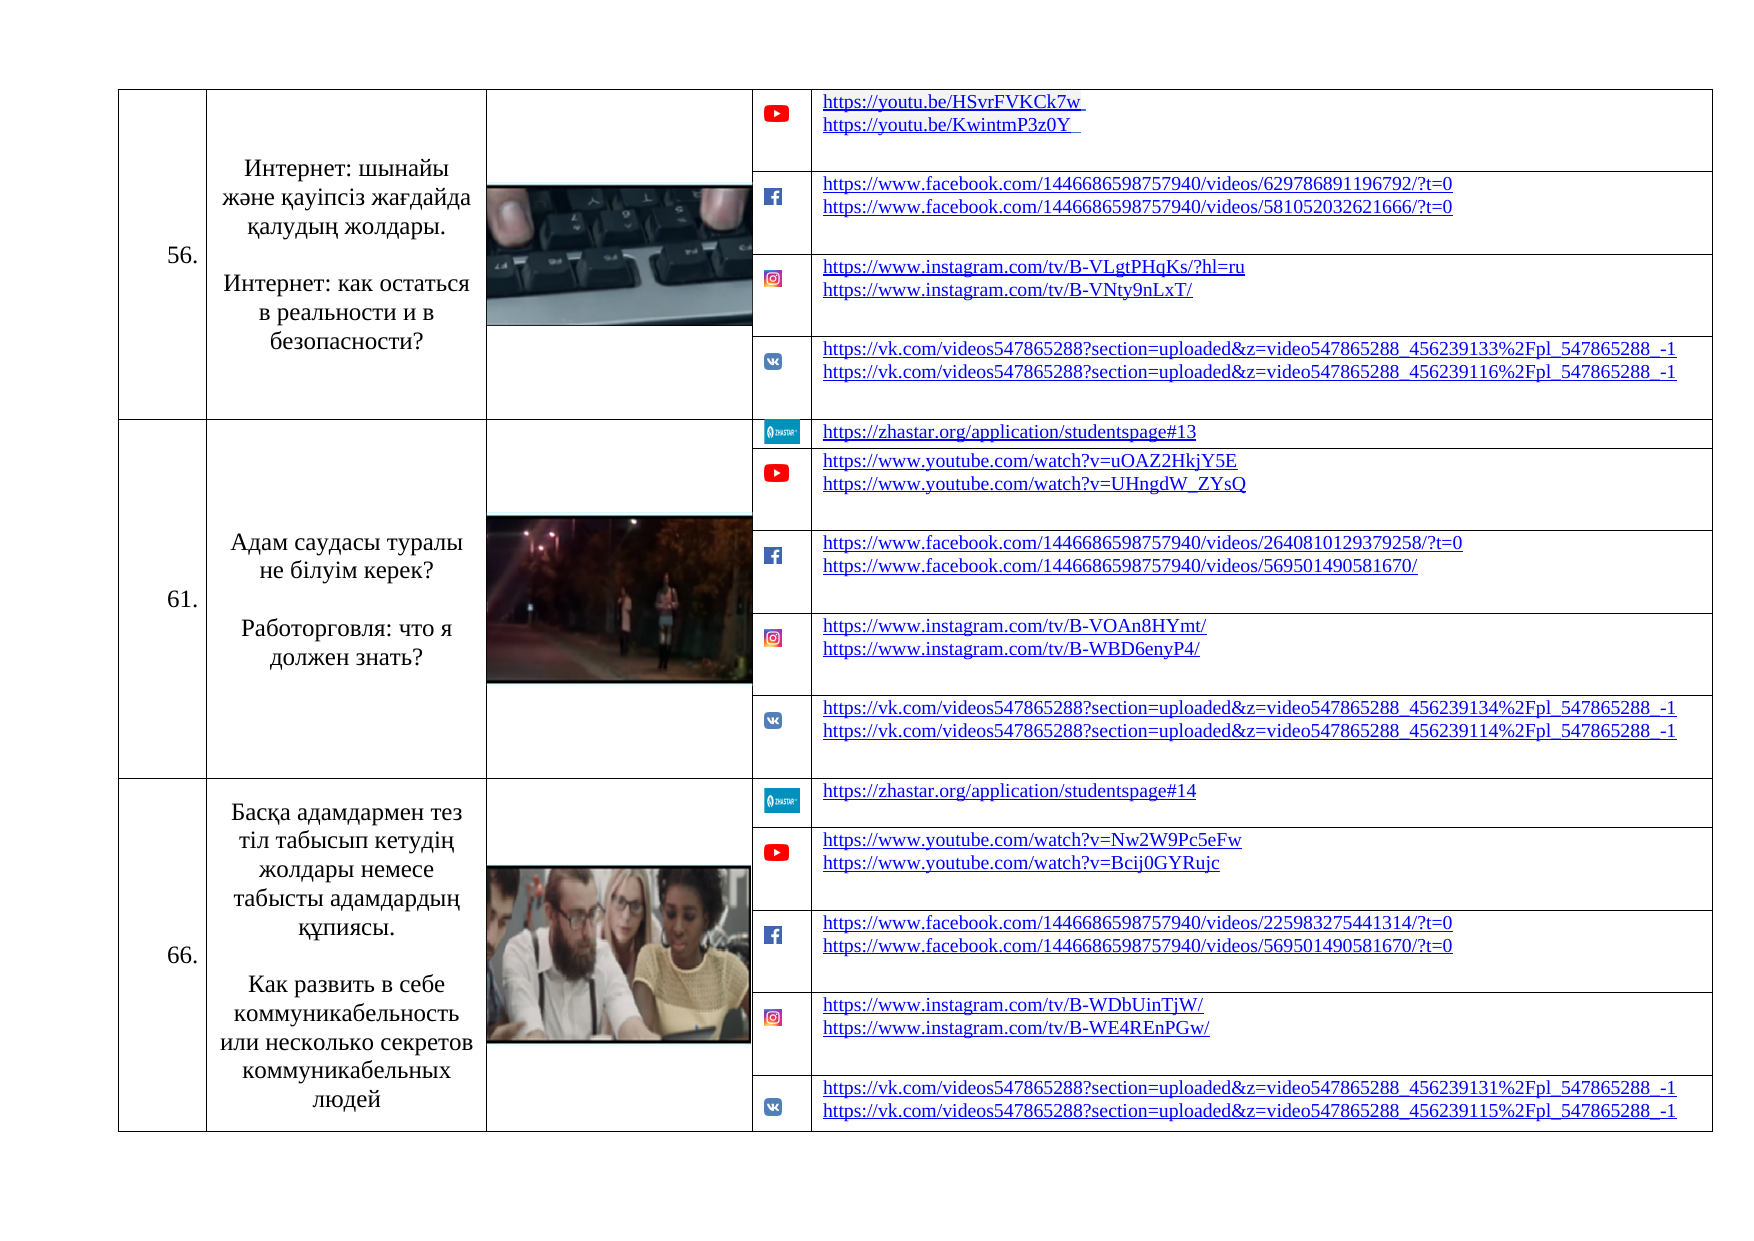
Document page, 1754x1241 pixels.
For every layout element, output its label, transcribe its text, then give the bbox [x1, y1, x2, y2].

table_cell [487, 326, 752, 419]
table_cell [753, 172, 811, 254]
table_cell [753, 337, 811, 419]
table_cell [753, 90, 811, 171]
picture [768, 796, 773, 804]
picture [764, 353, 782, 370]
table_cell [119, 779, 206, 1131]
table_cell https://www.facebook.com/1446686598757940/videos/225983275441314/?t=0 https://www.facebook.com/1446686598757940/videos/569501490581670/?t=0 [812, 911, 1712, 992]
picture [764, 105, 789, 122]
table_cell https://vk.com/videos547865288?section=uploaded&z=video547865288_456239133%2Fpl_547865288_-1 https://vk.com/videos547865288?section=uploaded&z=video547865288_456239116%2Fpl_547865288_-1 [812, 337, 1712, 419]
table_cell [753, 420, 811, 448]
table_cell [487, 90, 752, 182]
table_cell [753, 255, 811, 336]
table_cell Басқа адамдармен тез тіл табысып кетудің жолдары немесе табысты адамдардың құпиясы. Как развить в себе коммуникабельность или несколько секретов коммуникабельных людей [207, 779, 486, 1131]
table_cell https://www.youtube.com/watch?v=Nw2W9Pc5eFw https://www.youtube.com/watch?v=Bcij0GYRujc [812, 828, 1712, 910]
table_cell https://www.facebook.com/1446686598757940/videos/2640810129379258/?t=0 https://www.facebook.com/1446686598757940/videos/569501490581670/ [812, 531, 1712, 613]
table_cell Адам саудасы туралы не білуім керек? Работорговля: что я должен знать? [207, 420, 486, 778]
table_cell [487, 993, 752, 1131]
table_cell [119, 90, 206, 419]
table_cell [753, 911, 811, 992]
table_cell [487, 779, 752, 910]
table_cell [753, 779, 811, 827]
table_cell [753, 1076, 811, 1131]
picture [764, 844, 789, 861]
table_cell https://www.instagram.com/tv/B-VOAn8HYmt/ https://www.instagram.com/tv/B-WBD6enyP4/ [812, 614, 1712, 695]
table_cell https://www.instagram.com/tv/B-WDbUinTjW/ https://www.instagram.com/tv/B-WE4REnPGw/ [812, 993, 1712, 1075]
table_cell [207, 90, 486, 419]
table_cell https://zhastar.org/application/studentspage#13 [812, 420, 1712, 448]
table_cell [812, 1076, 1712, 1131]
picture [764, 1009, 782, 1026]
table_cell [753, 828, 811, 910]
table_cell [753, 696, 811, 778]
table_cell https://www.facebook.com/1446686598757940/videos/629786891196792/?t=0 https://www.facebook.com/1446686598757940/videos/581052032621666/?t=0 [812, 172, 1712, 254]
picture [486, 864, 751, 1046]
picture [764, 547, 782, 564]
table_cell [119, 420, 206, 778]
picture [764, 1098, 782, 1116]
picture [764, 926, 782, 944]
table_cell [753, 449, 811, 530]
table_cell [753, 614, 811, 695]
picture [764, 464, 789, 482]
table_cell https://youtu.be/HSvrFVKCk7w https://youtu.be/KwintmP3z0Y [812, 90, 1712, 171]
picture [486, 512, 753, 686]
picture [768, 427, 773, 435]
table_cell https://www.instagram.com/tv/B-VLgtPHqKs/?hl=ru https://www.instagram.com/tv/B-VNty9nLxT/ [812, 255, 1712, 336]
picture [764, 712, 782, 729]
table_cell [487, 420, 752, 512]
table_cell https://www.youtube.com/watch?v=uOAZ2HkjY5E https://www.youtube.com/watch?v=UHngdW_ZYsQ [812, 449, 1712, 530]
picture [486, 182, 753, 326]
picture [764, 270, 782, 287]
table_cell [487, 686, 752, 778]
table_cell https://zhastar.org/application/studentspage#14 [812, 779, 1712, 827]
picture [764, 629, 782, 647]
table_cell [753, 531, 811, 613]
picture [764, 188, 782, 205]
table_cell https://vk.com/videos547865288?section=uploaded&z=video547865288_456239134%2Fpl_547865288_-1 https://vk.com/videos547865288?section=uploaded&z=video547865288_456239114%2Fpl_547865288_-1 [812, 696, 1712, 778]
table_cell [753, 993, 811, 1075]
